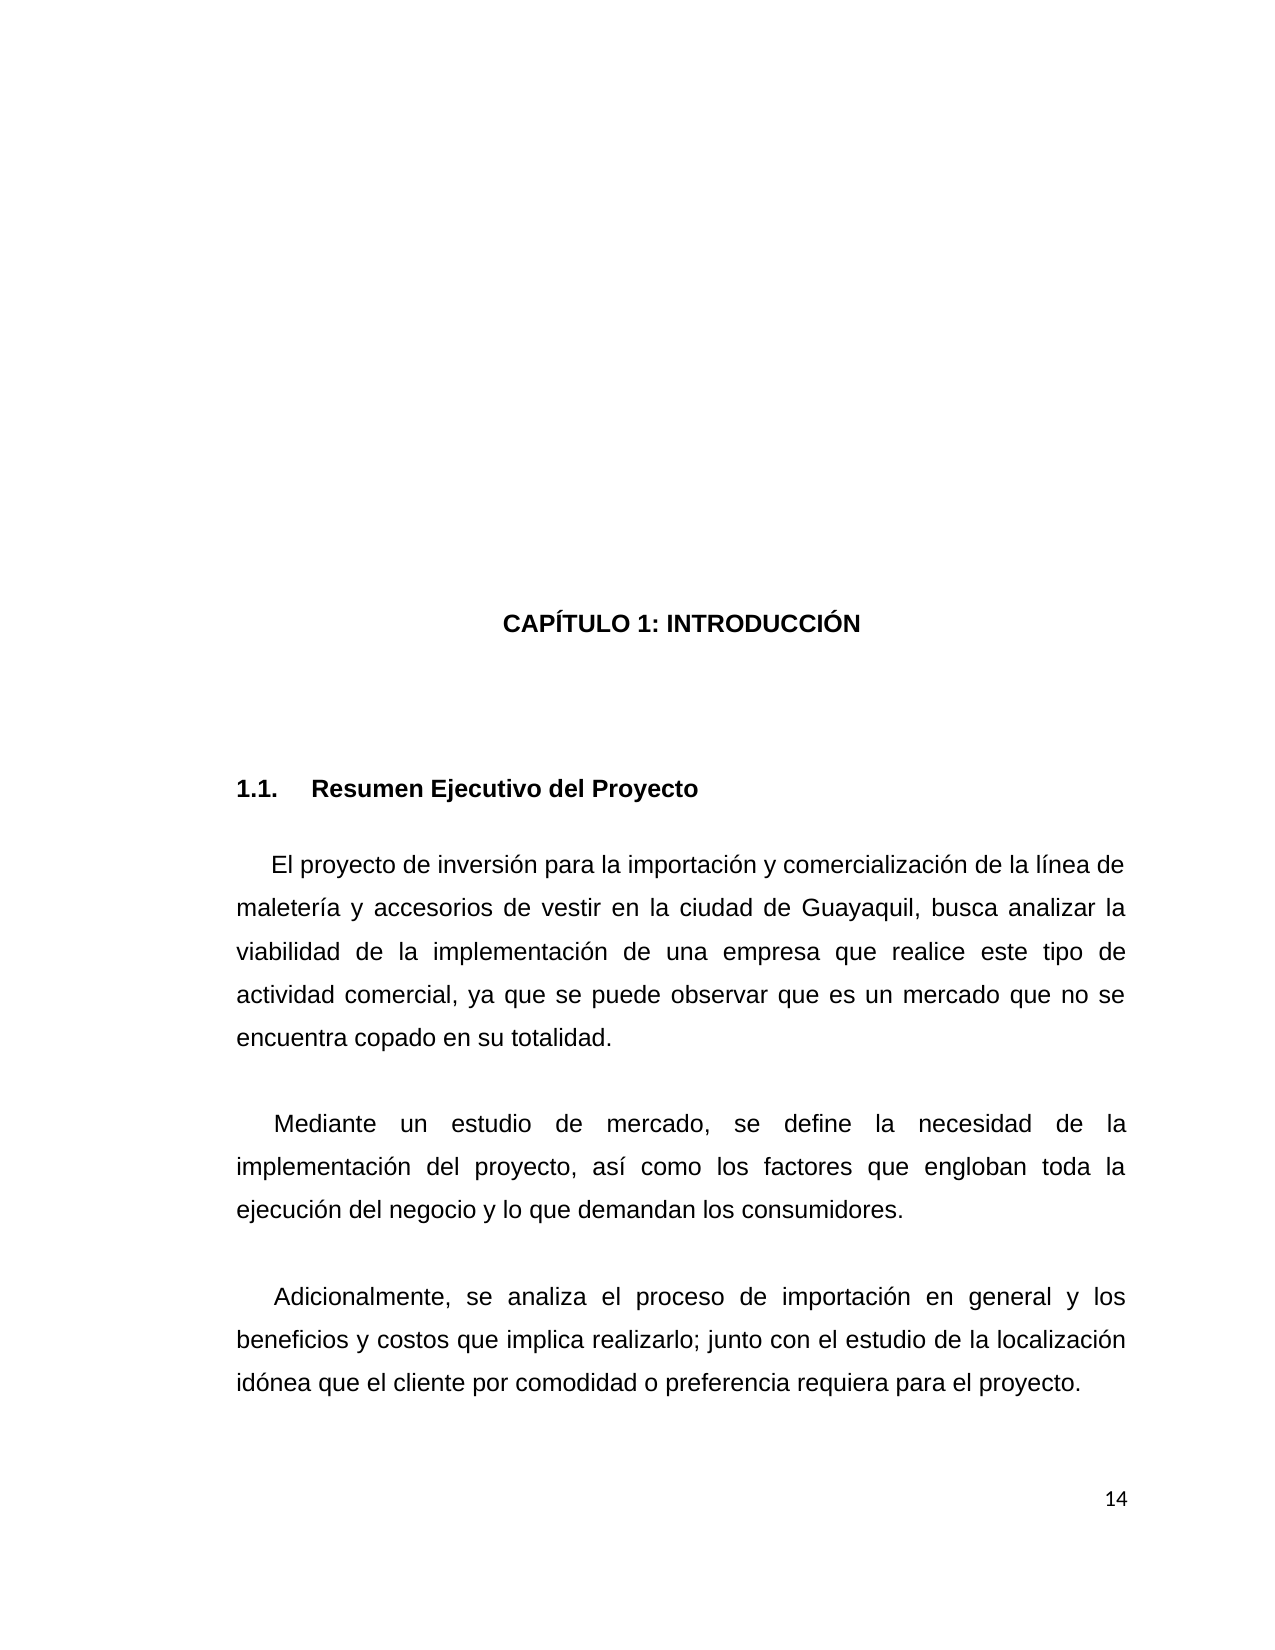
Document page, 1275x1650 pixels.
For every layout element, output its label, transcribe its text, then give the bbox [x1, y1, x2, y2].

text Mediante un estudio de mercado, se define la necesidad de la implementación del proyecto, así como los factores que engloban toda la ejecución del negocio y lo que demandan los consumidores. [236, 1109, 1127, 1224]
text El proyecto de inversión para la importación y comercialización de la línea de maletería y accesorios de vestir en la ciudad de Guayaquil, busca analizar la viabilidad de la implementación de una empresa que realice este tipo de actividad comercial, ya que se puede observar que es un mercado que no se encuentra copado en su totalidad. [236, 850, 1127, 1052]
subtitle Resumen Ejecutivo del Proyecto [236, 774, 1127, 803]
subtitle CAPÍTULO 1: INTRODUCCIÓN [236, 609, 1127, 638]
text Adicionalmente, se analiza el proceso de importación en general y los beneficios y costos que implica realizarlo; junto con el estudio de la localización idónea que el cliente por comodidad o preferencia requiera para el proyecto. [236, 1282, 1127, 1397]
